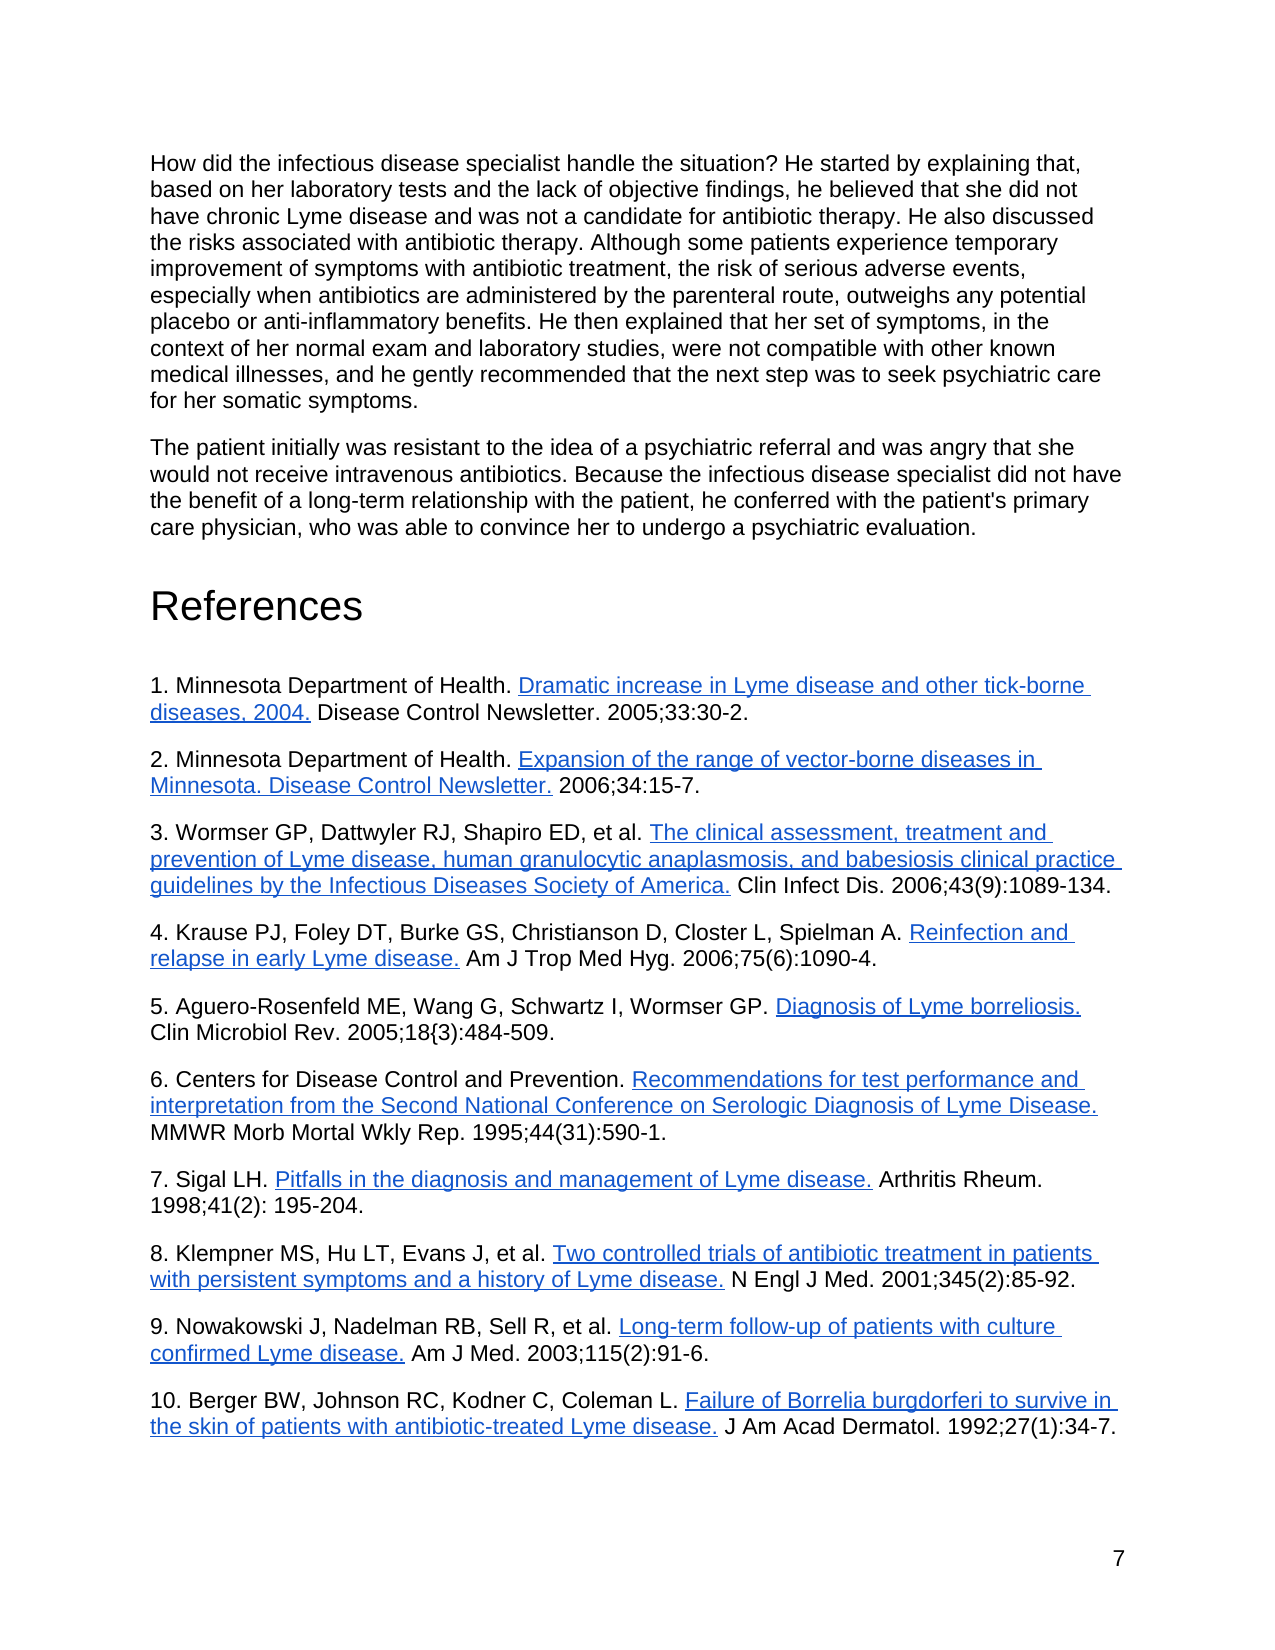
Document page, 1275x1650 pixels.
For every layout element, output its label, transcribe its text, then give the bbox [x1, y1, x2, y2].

text 7. Sigal LH. Pitfalls in the diagnosis and management of Lyme disease. Arthritis Rheum. 1998;41(2): 195-204. [150, 1166, 1125, 1219]
subtitle References [150, 581, 1125, 629]
text 2. Minnesota Department of Health. Expansion of the range of vector-borne diseases in Minnesota. Disease Control Newsletter. 2006;34:15-7. [150, 746, 1125, 798]
text 8. Klempner MS, Hu LT, Evans J, et al. Two controlled trials of antibiotic treatment in patients with persistent symptoms and a history of Lyme disease. N Engl J Med. 2001;345(2):85-92. [150, 1239, 1125, 1292]
text 3. Wormser GP, Dattwyler RJ, Shapiro ED, et al. The clinical assessment, treatment and prevention of Lyme disease, human granulocytic anaplasmosis, and babesiosis clinical practice guidelines by the Infectious Diseases Society of America. Clin Infect Dis. 2006;43(9):1089-134. [150, 819, 1125, 898]
text 9. Nowakowski J, Nadelman RB, Sell R, et al. Long-term follow-up of patients with culture confirmed Lyme disease. Am J Med. 2003;115(2):91-6. [150, 1313, 1125, 1366]
text 5. Aguero-Rosenfeld ME, Wang G, Schwartz I, Wormser GP. Diagnosis of Lyme borreliosis. Clin Microbiol Rev. 2005;18{3):484-509. [150, 993, 1125, 1045]
text 4. Krause PJ, Foley DT, Burke GS, Christianson D, Closter L, Spielman A. Reinfection and relapse in early Lyme disease. Am J Trop Med Hyg. 2006;75(6):1090-4. [150, 919, 1125, 972]
text The patient initially was resistant to the idea of a psychiatric referral and was angry that she would not receive intravenous antibiotics. Because the infectious disease specialist did not have the benefit of a long-term relationship with the patient, he conferred with the patient's primary care physician, who was able to convince her to undergo a psychiatric evaluation. [150, 434, 1125, 540]
text 10. Berger BW, Johnson RC, Kodner C, Coleman L. Failure of Borrelia burgdorferi to survive in the skin of patients with antibiotic-treated Lyme disease. J Am Acad Dermatol. 1992;27(1):34-7. [150, 1387, 1125, 1439]
text How did the infectious disease specialist handle the situation? He started by explaining that, based on her laboratory tests and the lack of objective findings, he believed that she did not have chronic Lyme disease and was not a candidate for antibiotic therapy. He also discussed the risks associated with antibiotic therapy. Although some patients experience temporary improvement of symptoms with antibiotic treatment, the risk of serious adverse events, especially when antibiotics are administered by the parenteral route, outweighs any potential placebo or anti-inflammatory benefits. He then explained that her set of symptoms, in the context of her normal exam and laboratory studies, were not compatible with other known medical illnesses, and he gently recommended that the next step was to seek psychiatric care for her somatic symptoms. [150, 150, 1125, 413]
text 6. Centers for Disease Control and Prevention. Recommendations for test performance and interpretation from the Second National Conference on Serologic Diagnosis of Lyme Disease. MMWR Morb Mortal Wkly Rep. 1995;44(31):590-1. [150, 1066, 1125, 1145]
text 1. Minnesota Department of Health. Dramatic increase in Lyme disease and other tick-borne diseases, 2004. Disease Control Newsletter. 2005;33:30-2. [150, 672, 1125, 725]
